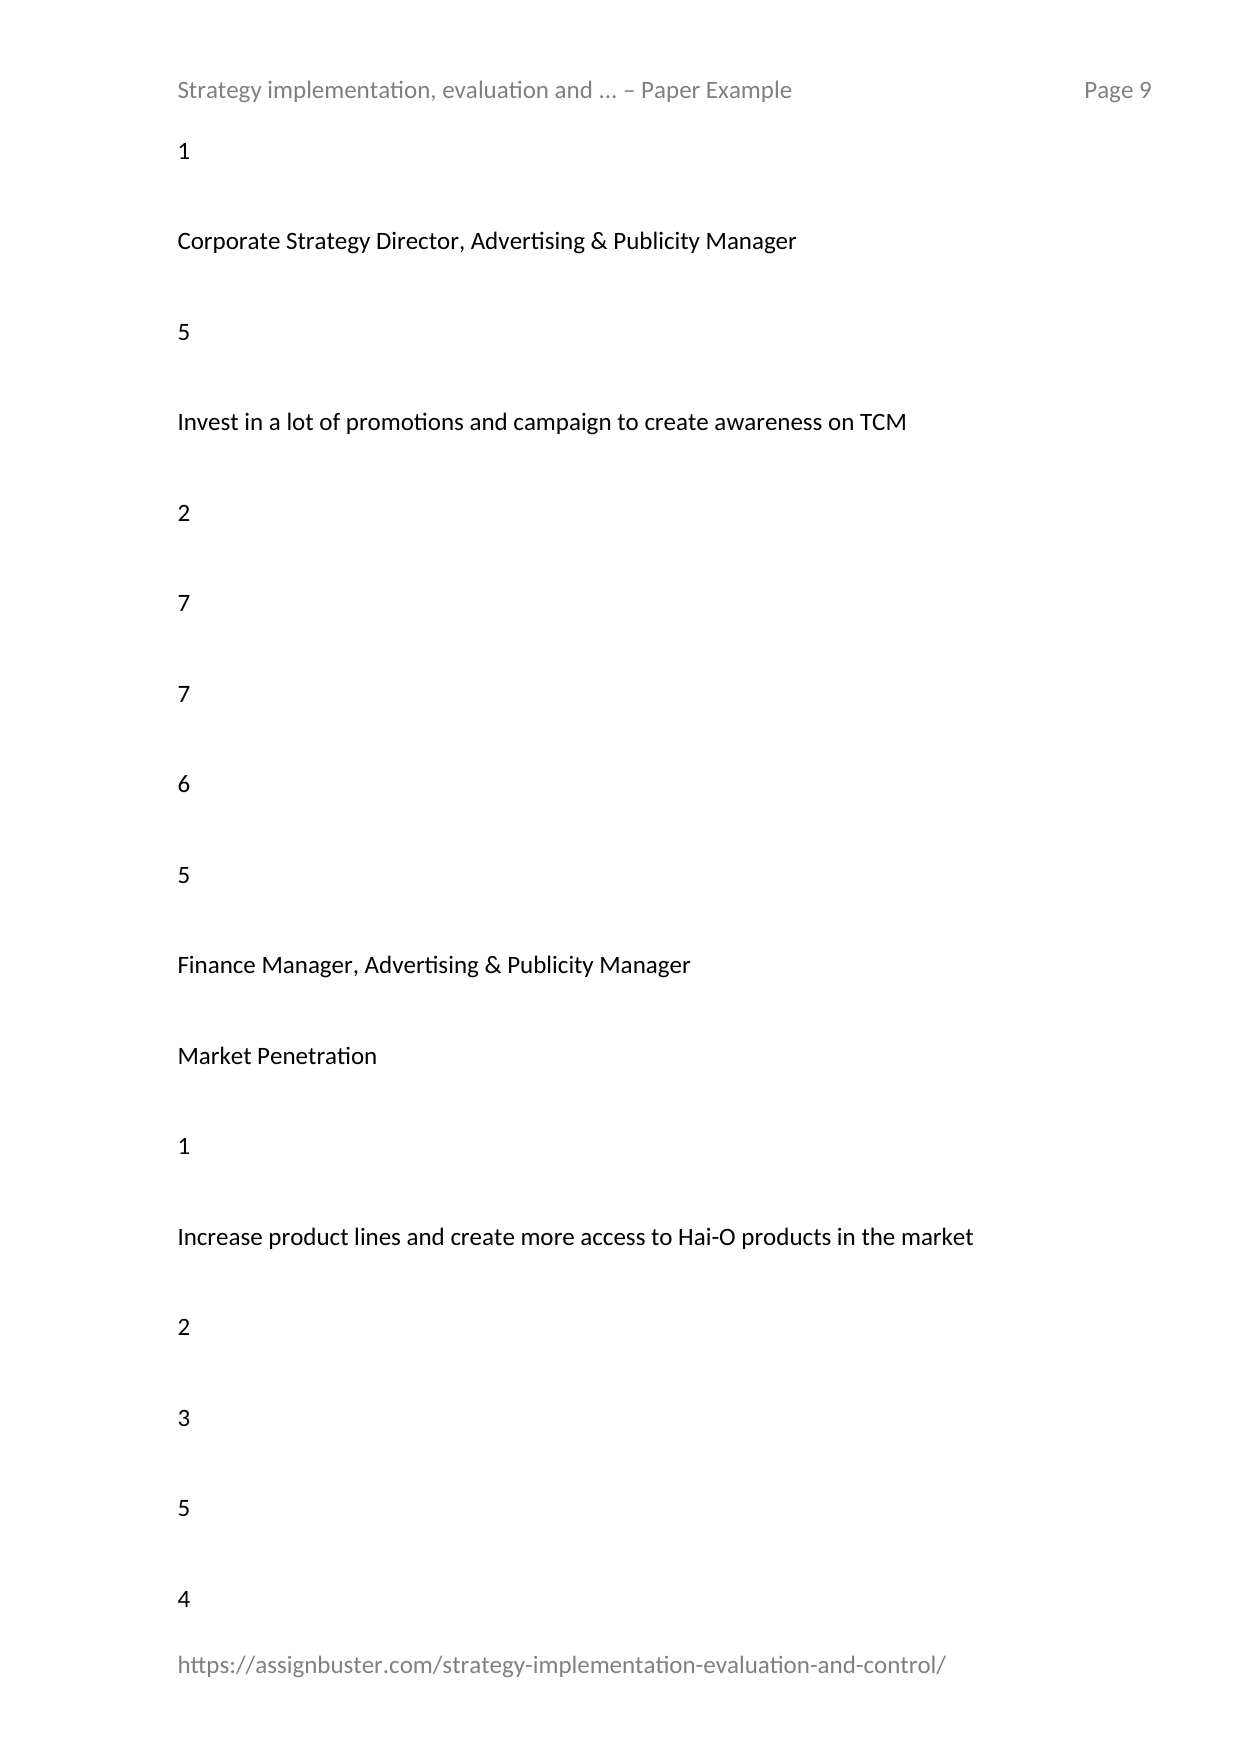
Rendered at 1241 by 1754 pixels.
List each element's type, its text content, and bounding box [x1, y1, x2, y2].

text Corporate Strategy Director, Advertising & Publicity Manager [177, 225, 1152, 256]
text 5 [177, 1493, 1152, 1523]
text 7 [177, 587, 1152, 618]
text 3 [177, 1402, 1152, 1433]
text 2 [177, 1312, 1152, 1342]
text 4 [177, 1583, 1152, 1614]
text 5 [177, 316, 1152, 346]
text Market Penetration [177, 1040, 1152, 1071]
text 1 [177, 1131, 1152, 1161]
text 7 [177, 678, 1152, 708]
text Finance Manager, Advertising & Publicity Manager [177, 949, 1152, 980]
text Increase product lines and create more access to Hai-O products in the market [177, 1221, 1152, 1252]
text 2 [177, 497, 1152, 527]
text 1 [177, 135, 1152, 165]
text 6 [177, 768, 1152, 799]
text 5 [177, 859, 1152, 889]
text Invest in a lot of promotions and campaign to create awareness on TCM [177, 406, 1152, 437]
